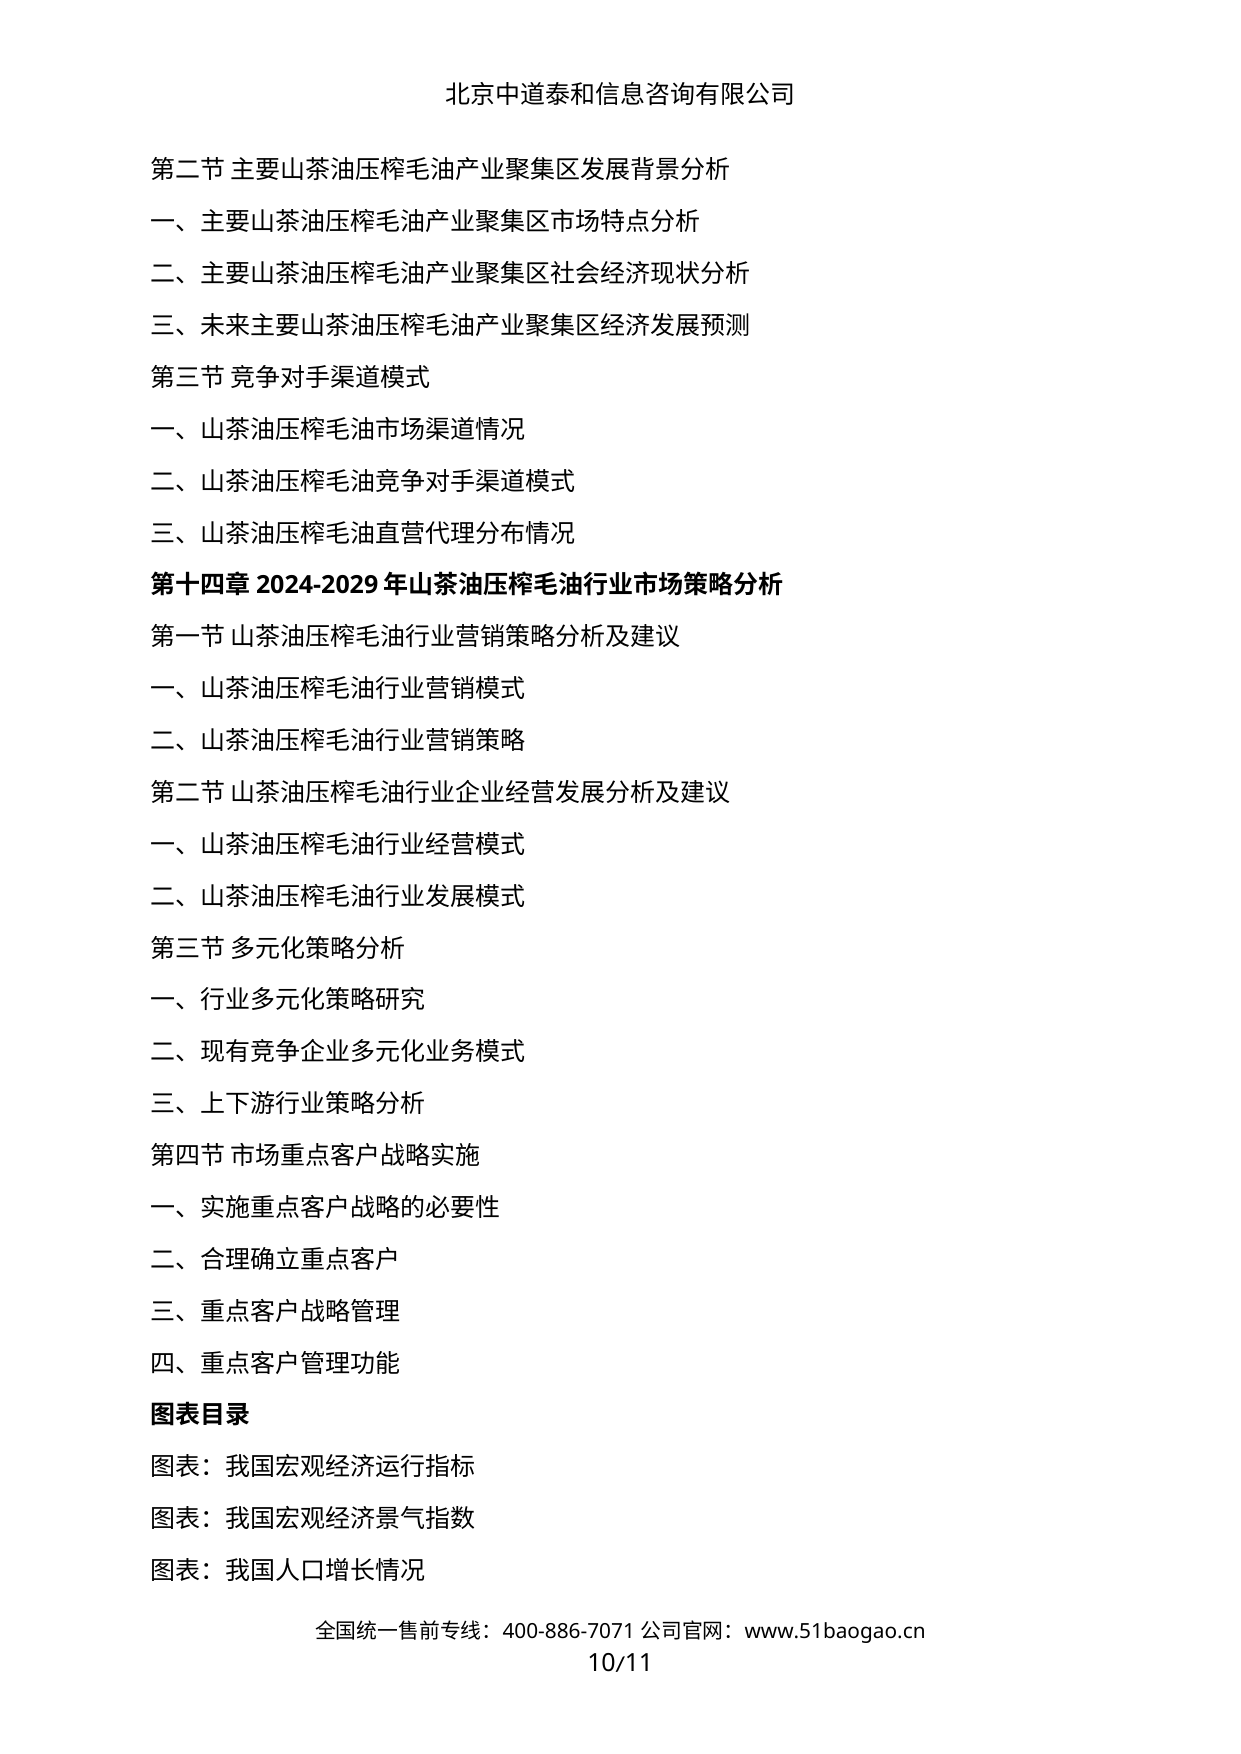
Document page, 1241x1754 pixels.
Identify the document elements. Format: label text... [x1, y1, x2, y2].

text 第二节 主要山茶油压榨毛油产业聚集区发展背景分析 [150, 150, 1090, 186]
text 第三节 多元化策略分析 [150, 928, 1090, 964]
text 三、未来主要山茶油压榨毛油产业聚集区经济发展预测 [150, 306, 1090, 342]
text 二、合理确立重点客户 [150, 1239, 1090, 1276]
text 第十四章 2024-2029年山茶油压榨毛油行业市场策略分析 [150, 565, 1090, 601]
text 三、山茶油压榨毛油直营代理分布情况 [150, 513, 1090, 549]
text 三、重点客户战略管理 [150, 1291, 1090, 1327]
text 图表目录 [150, 1395, 1090, 1431]
text 一、山茶油压榨毛油行业经营模式 [150, 824, 1090, 861]
text 一、行业多元化策略研究 [150, 980, 1090, 1016]
text 一、主要山茶油压榨毛油产业聚集区市场特点分析 [150, 202, 1090, 238]
text 二、主要山茶油压榨毛油产业聚集区社会经济现状分析 [150, 254, 1090, 290]
text 第二节 山茶油压榨毛油行业企业经营发展分析及建议 [150, 772, 1090, 809]
text 二、山茶油压榨毛油竞争对手渠道模式 [150, 461, 1090, 497]
text 三、上下游行业策略分析 [150, 1084, 1090, 1120]
text 二、山茶油压榨毛油行业营销策略 [150, 721, 1090, 757]
text 一、实施重点客户战略的必要性 [150, 1187, 1090, 1224]
text 第三节 竞争对手渠道模式 [150, 357, 1090, 394]
text 一、山茶油压榨毛油行业营销模式 [150, 669, 1090, 705]
text 第一节 山茶油压榨毛油行业营销策略分析及建议 [150, 617, 1090, 653]
text 图表：我国人口增长情况 [150, 1551, 1090, 1587]
text 图表：我国宏观经济运行指标 [150, 1447, 1090, 1483]
text 二、山茶油压榨毛油行业发展模式 [150, 876, 1090, 912]
text 二、现有竞争企业多元化业务模式 [150, 1032, 1090, 1068]
text 图表：我国宏观经济景气指数 [150, 1499, 1090, 1535]
text 四、重点客户管理功能 [150, 1343, 1090, 1379]
text 一、山茶油压榨毛油市场渠道情况 [150, 409, 1090, 446]
text 第四节 市场重点客户战略实施 [150, 1136, 1090, 1172]
